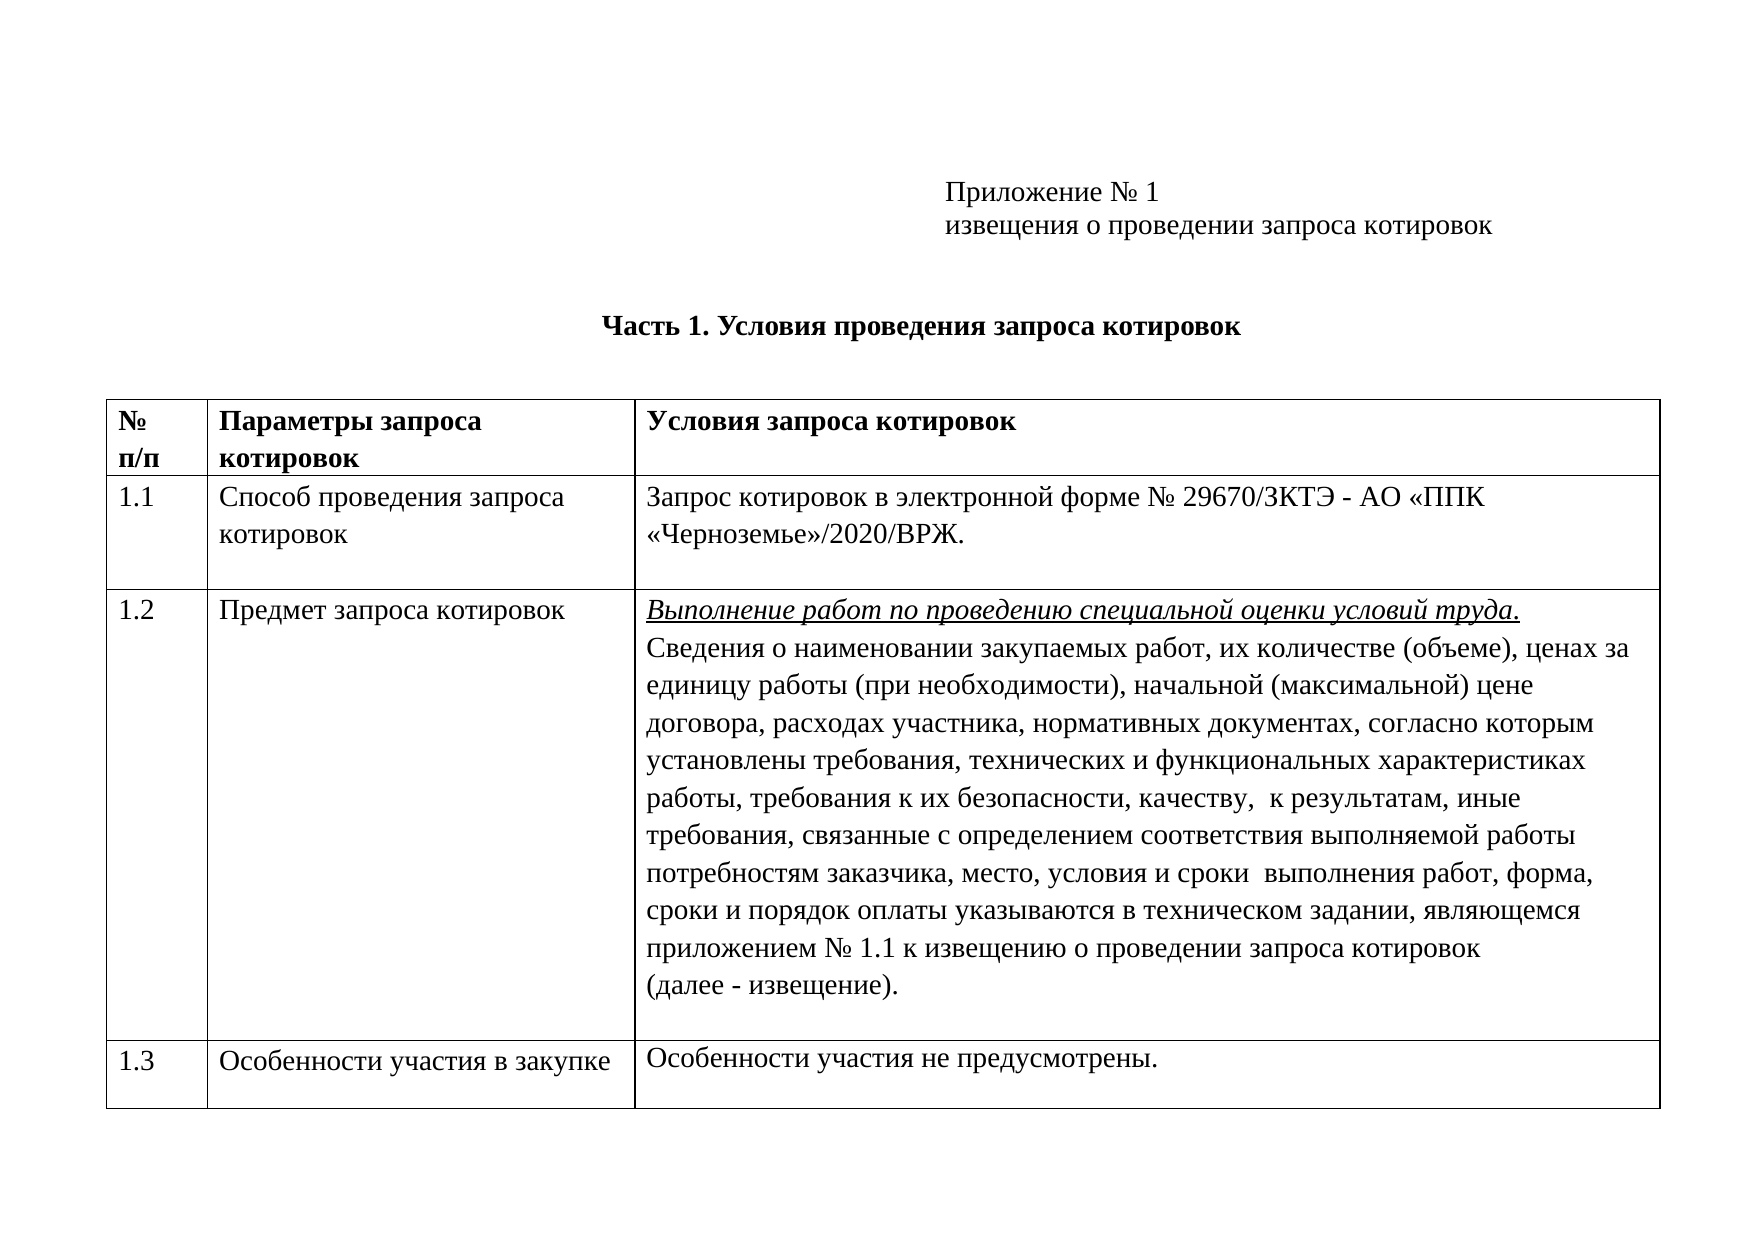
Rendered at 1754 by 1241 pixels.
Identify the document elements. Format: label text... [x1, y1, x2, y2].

table_header № п/п [107, 400, 207, 475]
table_cell Выполнение работ по проведению специальной оценки условий труда. Сведения о наименовании закупаемых работ, их количестве (объеме), ценах за единицу работы (при необходимости), начальной (максимальной) цене договора, расходах участника, нормативных документах, согласно которым установлены требования, технических и функциональных характеристиках работы, требования к их безопасности, качеству, к результатам, иные требования, связанные с определением соответствия выполняемой работы потребностям заказчика, место, условия и сроки выполнения работ, форма, сроки и порядок оплаты указываются в техническом задании, являющемся приложением № 1.1 к извещению о проведении запроса котировок (далее - извещение). [636, 590, 1659, 1039]
table_cell Особенности участия не предусмотрены. [636, 1041, 1659, 1108]
table_cell 1.2 [107, 590, 207, 1039]
table_header Условия запроса котировок [636, 400, 1659, 475]
table_cell 1.3 [107, 1041, 207, 1108]
table_cell Запрос котировок в электронной форме № 29670/ЗКТЭ - АО «ППК «Черноземье»/2020/ВРЖ. [636, 476, 1659, 588]
subtitle Часть 1. Условия проведения запроса котировок [192, 308, 1651, 341]
text извещения о проведении запроса котировок [945, 207, 1651, 241]
text Приложение № 1 [945, 174, 1651, 207]
table_cell 1.1 [107, 476, 207, 588]
table_cell Особенности участия в закупке [208, 1041, 634, 1108]
table_cell Способ проведения запроса котировок [208, 476, 634, 588]
table_cell Предмет запроса котировок [208, 590, 634, 1039]
table_header Параметры запроса котировок [208, 400, 634, 475]
